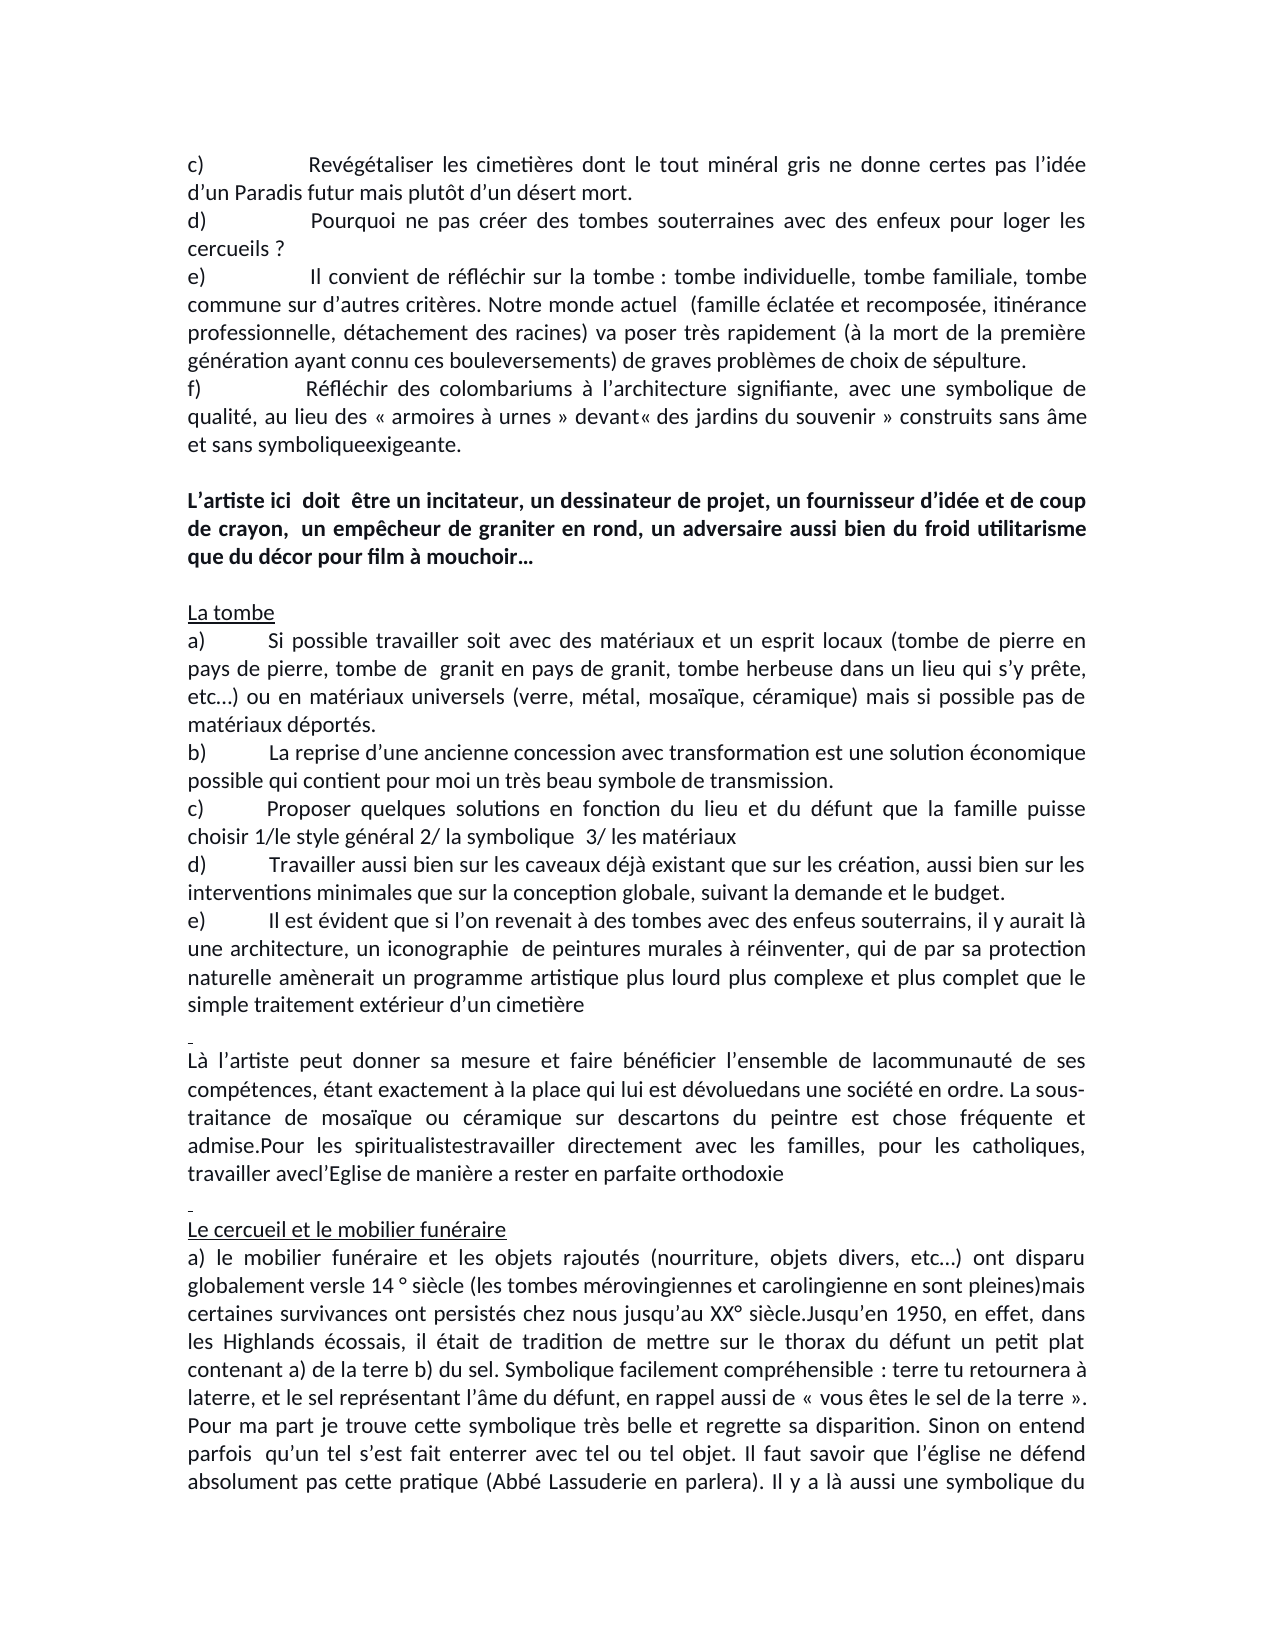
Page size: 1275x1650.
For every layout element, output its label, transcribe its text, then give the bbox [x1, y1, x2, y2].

text b) La reprise d’une ancienne concession avec transformation est une solution économique possible qui contient pour moi un très beau symbole de transmission. [187, 738, 1087, 794]
text e) Il est évident que si l’on revenait à des tombes avec des enfeus souterrains, il y aurait là une architecture, un iconographie de peintures murales à réinventer, qui de par sa protection naturelle amènerait un programme artistique plus lourd plus complexe et plus complet que le simple traitement extérieur d’un cimetière [187, 907, 1087, 1019]
text f) Réfléchir des colombariums à l’architecture signifiante, avec une symbolique de qualité, au lieu des « armoires à urnes » devant« des jardins du souvenir » construits sans âme et sans symboliqueexigeante. [187, 374, 1087, 458]
text c) Revégétaliser les cimetières dont le tout minéral gris ne donne certes pas l’idée d’un Paradis futur mais plutôt d’un désert mort. [187, 150, 1087, 206]
text e) Il convient de réfléchir sur la tombe : tombe individuelle, tombe familiale, tombe commune sur d’autres critères. Notre monde actuel (famille éclatée et recomposée, itinérance professionnelle, détachement des racines) va poser très rapidement (à la mort de la première génération ayant connu ces bouleversements) de graves problèmes de choix de sépulture. [187, 262, 1087, 374]
text c) Proposer quelques solutions en fonction du lieu et du défunt que la famille puisse choisir 1/le style général 2/ la symbolique 3/ les matériaux [187, 794, 1087, 851]
text d) Travailler aussi bien sur les caveaux déjà existant que sur les création, aussi bien sur les interventions minimales que sur la conception globale, suivant la demande et le budget. [187, 851, 1087, 907]
text a) Si possible travailler soit avec des matériaux et un esprit locaux (tombe de pierre en pays de pierre, tombe de granit en pays de granit, tombe herbeuse dans un lieu qui s’y prête, etc…) ou en matériaux universels (verre, métal, mosaïque, céramique) mais si possible pas de matériaux déportés. [187, 626, 1087, 738]
text Là l’artiste peut donner sa mesure et faire bénéficier l’ensemble de lacommunauté de ses compétences, étant exactement à la place qui lui est dévoluedans une société en ordre. La sous-traitance de mosaïque ou céramique sur descartons du peintre est chose fréquente et admise.Pour les spiritualistestravailler directement avec les familles, pour les catholiques, travailler avecl’Eglise de manière a rester en parfaite orthodoxie [187, 1047, 1087, 1187]
text d) Pourquoi ne pas créer des tombes souterraines avec des enfeux pour loger les cercueils ? [187, 206, 1087, 262]
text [187, 1243, 1087, 1495]
text L’artiste ici doit être un incitateur, un dessinateur de projet, un fournisseur d’idée et de coup de crayon, un empêcheur de graniter en rond, un adversaire aussi bien du froid utilitarisme que du décor pour film à mouchoir… [187, 486, 1087, 570]
text Le cercueil et le mobilier funéraire [187, 1215, 1087, 1243]
text La tombe [187, 598, 1087, 626]
